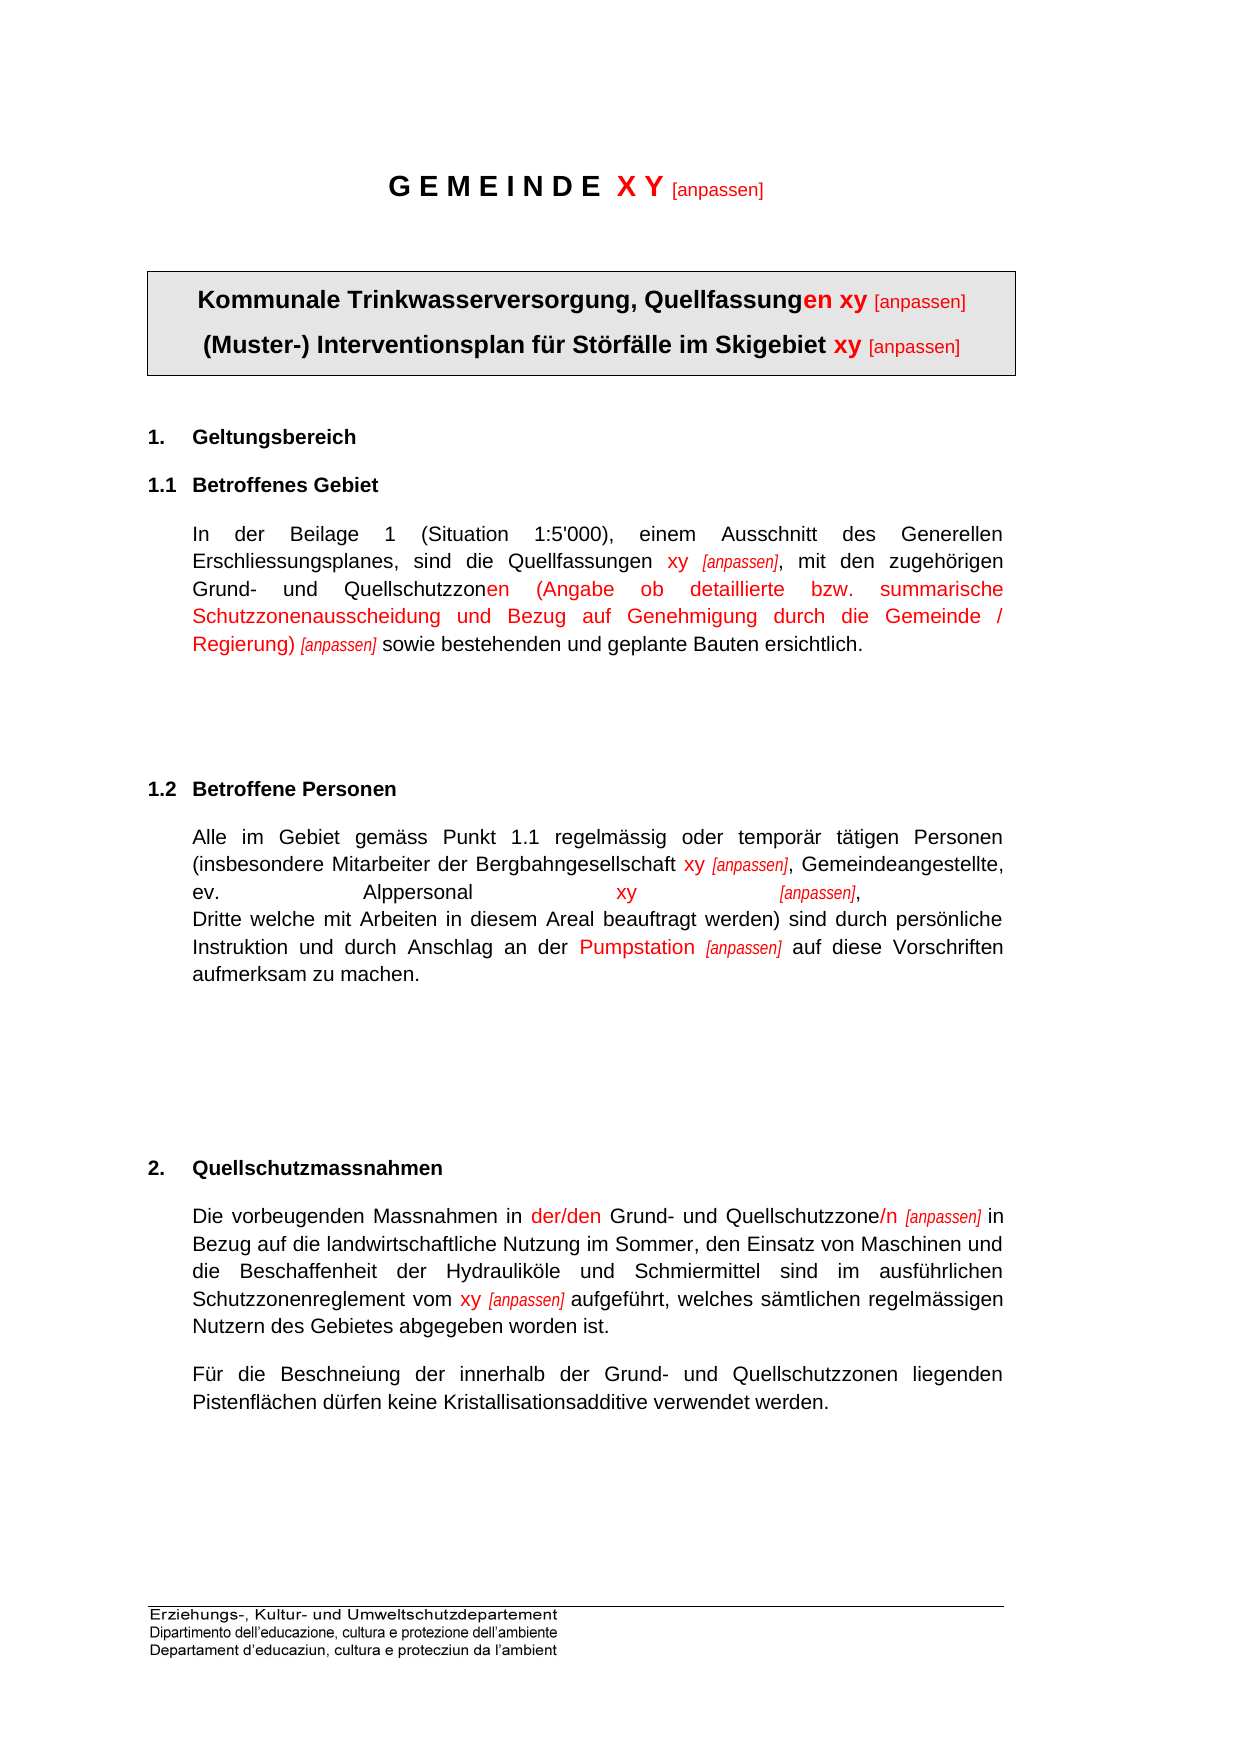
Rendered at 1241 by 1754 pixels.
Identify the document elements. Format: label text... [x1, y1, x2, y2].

text 1.1 Betroffenes Gebiet [148, 473, 1004, 497]
text In der Beilage 1 (Situation 1:5'000), einem Ausschnitt des Generellen Erschliessungsplanes, sind die Quellfassungen xy [anpassen], mit den zugehörigen Grund- und Quellschutzzonen (Angabe ob detaillierte bzw. summarische Schutzzonenausscheidung und Bezug auf Genehmigung durch die Gemeinde / Regierung) [anpassen] sowie bestehenden und geplante Bauten ersichtlich. [192, 521, 1004, 655]
text 1. Geltungsbereich [148, 425, 1004, 449]
table_header Kommunale Trinkwasserversorgung, Quellfassungen xy [anpassen] (Muster-) Interventionsplan für Störfälle im Skigebiet xy [anpassen] [148, 272, 1015, 375]
text Alle im Gebiet gemäss Punkt 1.1 regelmässig oder temporär tätigen Personen (insbesondere Mitarbeiter der Bergbahngesellschaft xy [anpassen], Gemeindeangestellte, ev. Alppersonal xy [anpassen], Dritte welche mit Arbeiten in diesem Areal beauftragt werden) sind durch persönliche Instruktion und durch Anschlag an der Pumpstation [anpassen] auf diese Vorschriften aufmerksam zu machen. [192, 825, 1004, 986]
picture [147, 1607, 559, 1659]
text G E M E I N D E X Y [anpassen] [148, 169, 1004, 203]
text Die vorbeugenden Massnahmen in der/den Grund- und Quellschutzzone/n [anpassen] in Bezug auf die landwirtschaftliche Nutzung im Sommer, den Einsatz von Maschinen und die Beschaffenheit der Hydrauliköle und Schmiermittel sind im ausführlichen Schutzzonenreglement vom xy [anpassen] aufgeführt, welches sämtlichen regelmässigen Nutzern des Gebietes abgegeben worden ist. [192, 1204, 1004, 1338]
text 1.2 Betroffene Personen [148, 776, 1004, 800]
text Für die Beschneiung der innerhalb der Grund- und Quellschutzzonen liegenden Pistenflächen dürfen keine Kristallisationsadditive verwendet werden. [192, 1362, 1004, 1414]
text 2. Quellschutzmassnahmen [148, 1156, 1004, 1179]
